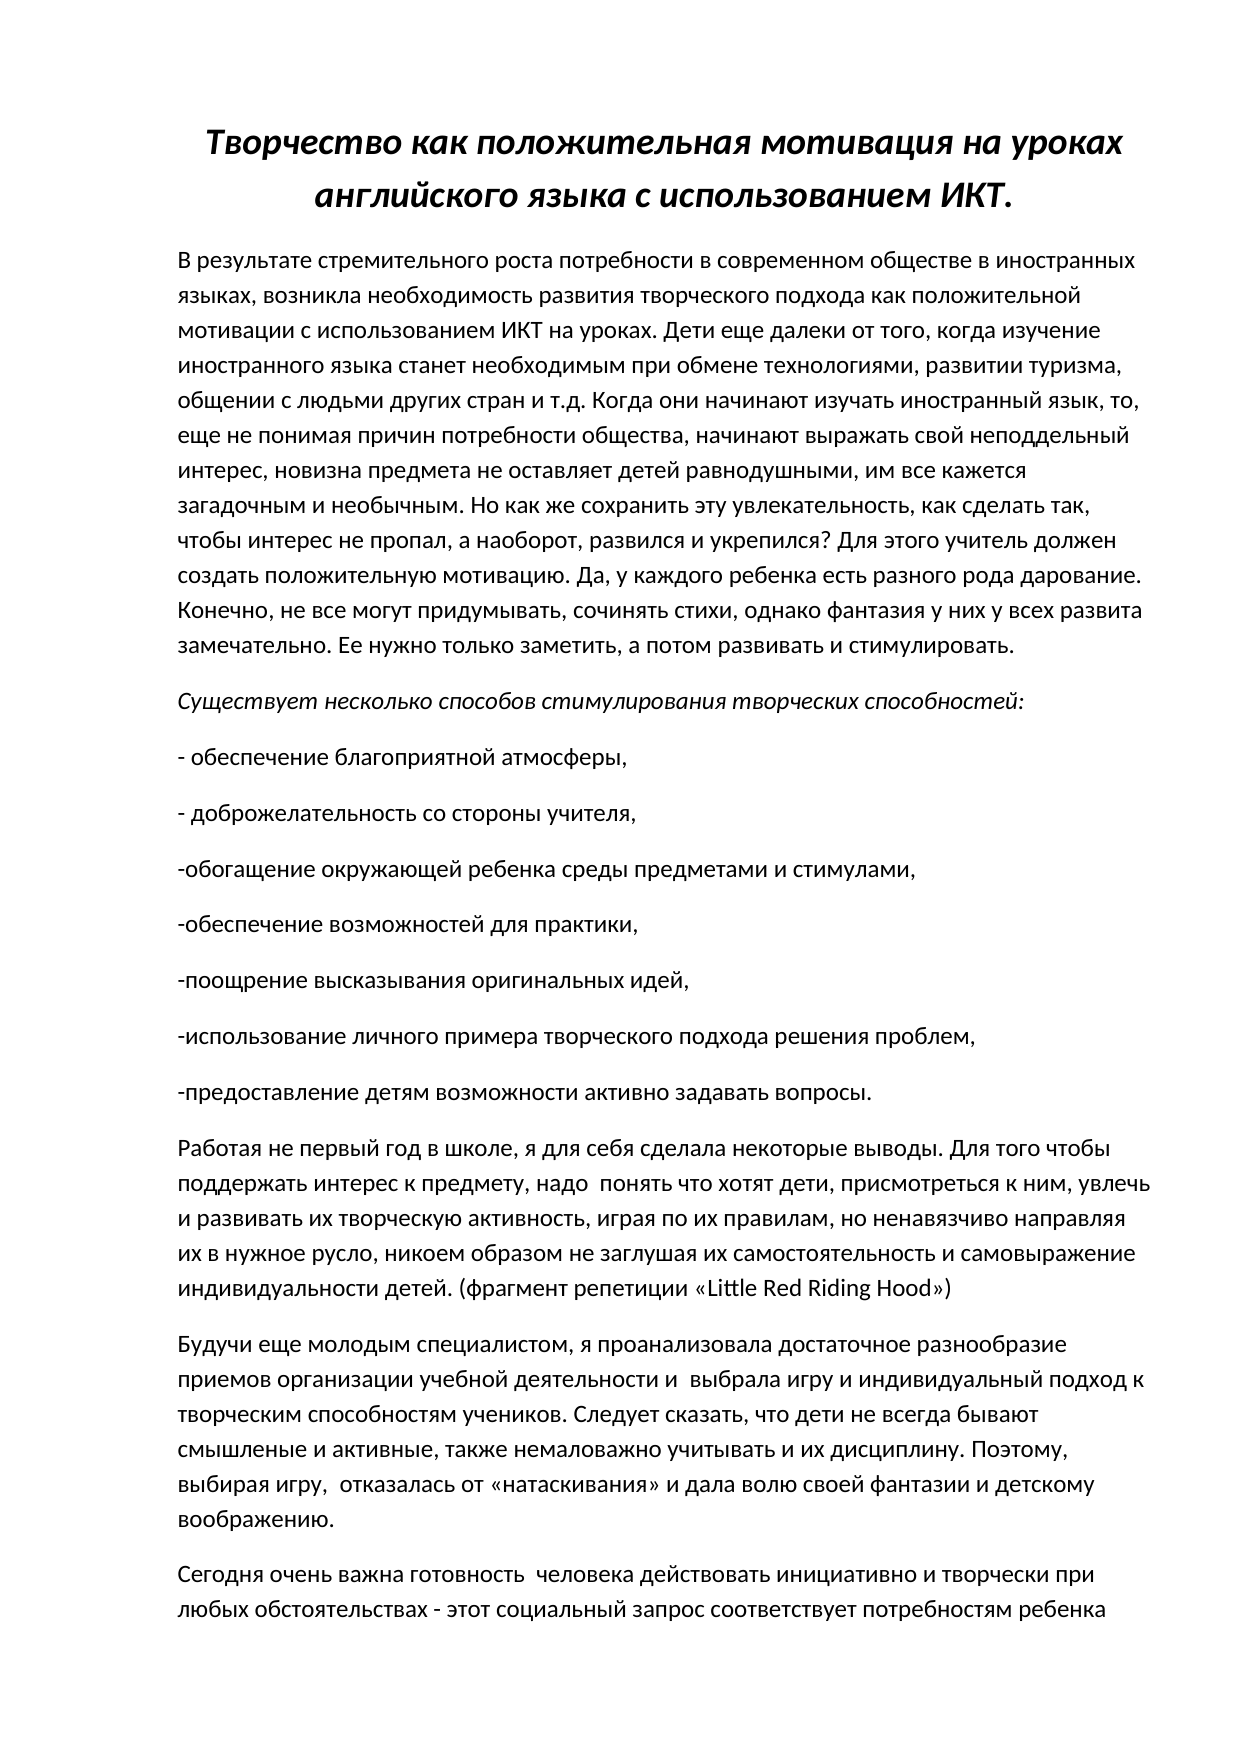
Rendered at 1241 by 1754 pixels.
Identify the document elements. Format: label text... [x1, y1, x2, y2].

text -обогащение окружающей ребенка среды предметами и стимулами, [177, 853, 1152, 883]
text -использование личного примера творческого подхода решения проблем, [177, 1020, 1152, 1051]
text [177, 1558, 1152, 1624]
text Творчество как положительная мотивация на уроках английского языка с использованием ИКТ. [177, 118, 1152, 217]
text Будучи еще молодым специалистом, я проанализовала достаточное разнообразие приемов организации учебной деятельности и выбрала игру и индивидуальный подход к творческим способностям учеников. Следует сказать, что дети не всегда бывают смышленые и активные, также немаловажно учитывать и их дисциплину. Поэтому, выбирая игру, отказалась от «натаскивания» и дала волю своей фантазии и детскому воображению. [177, 1328, 1152, 1533]
text -поощрение высказывания оригинальных идей, [177, 964, 1152, 995]
text В результате стремительного роста потребности в современном обществе в иностранных языках, возникла необходимость развития творческого подхода как положительной мотивации с использованием ИКТ на уроках. Дети еще далеки от того, когда изучение иностранного языка станет необходимым при обмене технологиями, развитии туризма, общении с людьми других стран и т.д. Когда они начинают изучать иностранный язык, то, еще не понимая причин потребности общества, начинают выражать свой неподдельный интерес, новизна предмета не оставляет детей равнодушными, им все кажется загадочным и необычным. Но как же сохранить эту увлекательность, как сделать так, чтобы интерес не пропал, а наоборот, развился и укрепился? Для этого учитель должен создать положительную мотивацию. Да, у каждого ребенка есть разного рода дарование. Конечно, не все могут придумывать, сочинять стихи, однако фантазия у них у всех развита замечательно. Ее нужно только заметить, а потом развивать и стимулировать. [177, 244, 1152, 660]
text -предоставление детям возможности активно задавать вопросы. [177, 1076, 1152, 1107]
text - доброжелательность со стороны учителя, [177, 797, 1152, 827]
text Работая не первый год в школе, я для себя сделала некоторые выводы. Для того чтобы поддержать интерес к предмету, надо понять что хотят дети, присмотреться к ним, увлечь и развивать их творческую активность, играя по их правилам, но ненавязчиво направляя их в нужное русло, никоем образом не заглушая их самостоятельность и самовыражение индивидуальности детей. (фрагмент репетиции «Little Red Riding Hood») [177, 1132, 1152, 1302]
text -обеспечение возможностей для практики, [177, 908, 1152, 939]
text Существует несколько способов стимулирования творческих способностей: [177, 685, 1152, 716]
text - обеспечение благоприятной атмосферы, [177, 741, 1152, 772]
